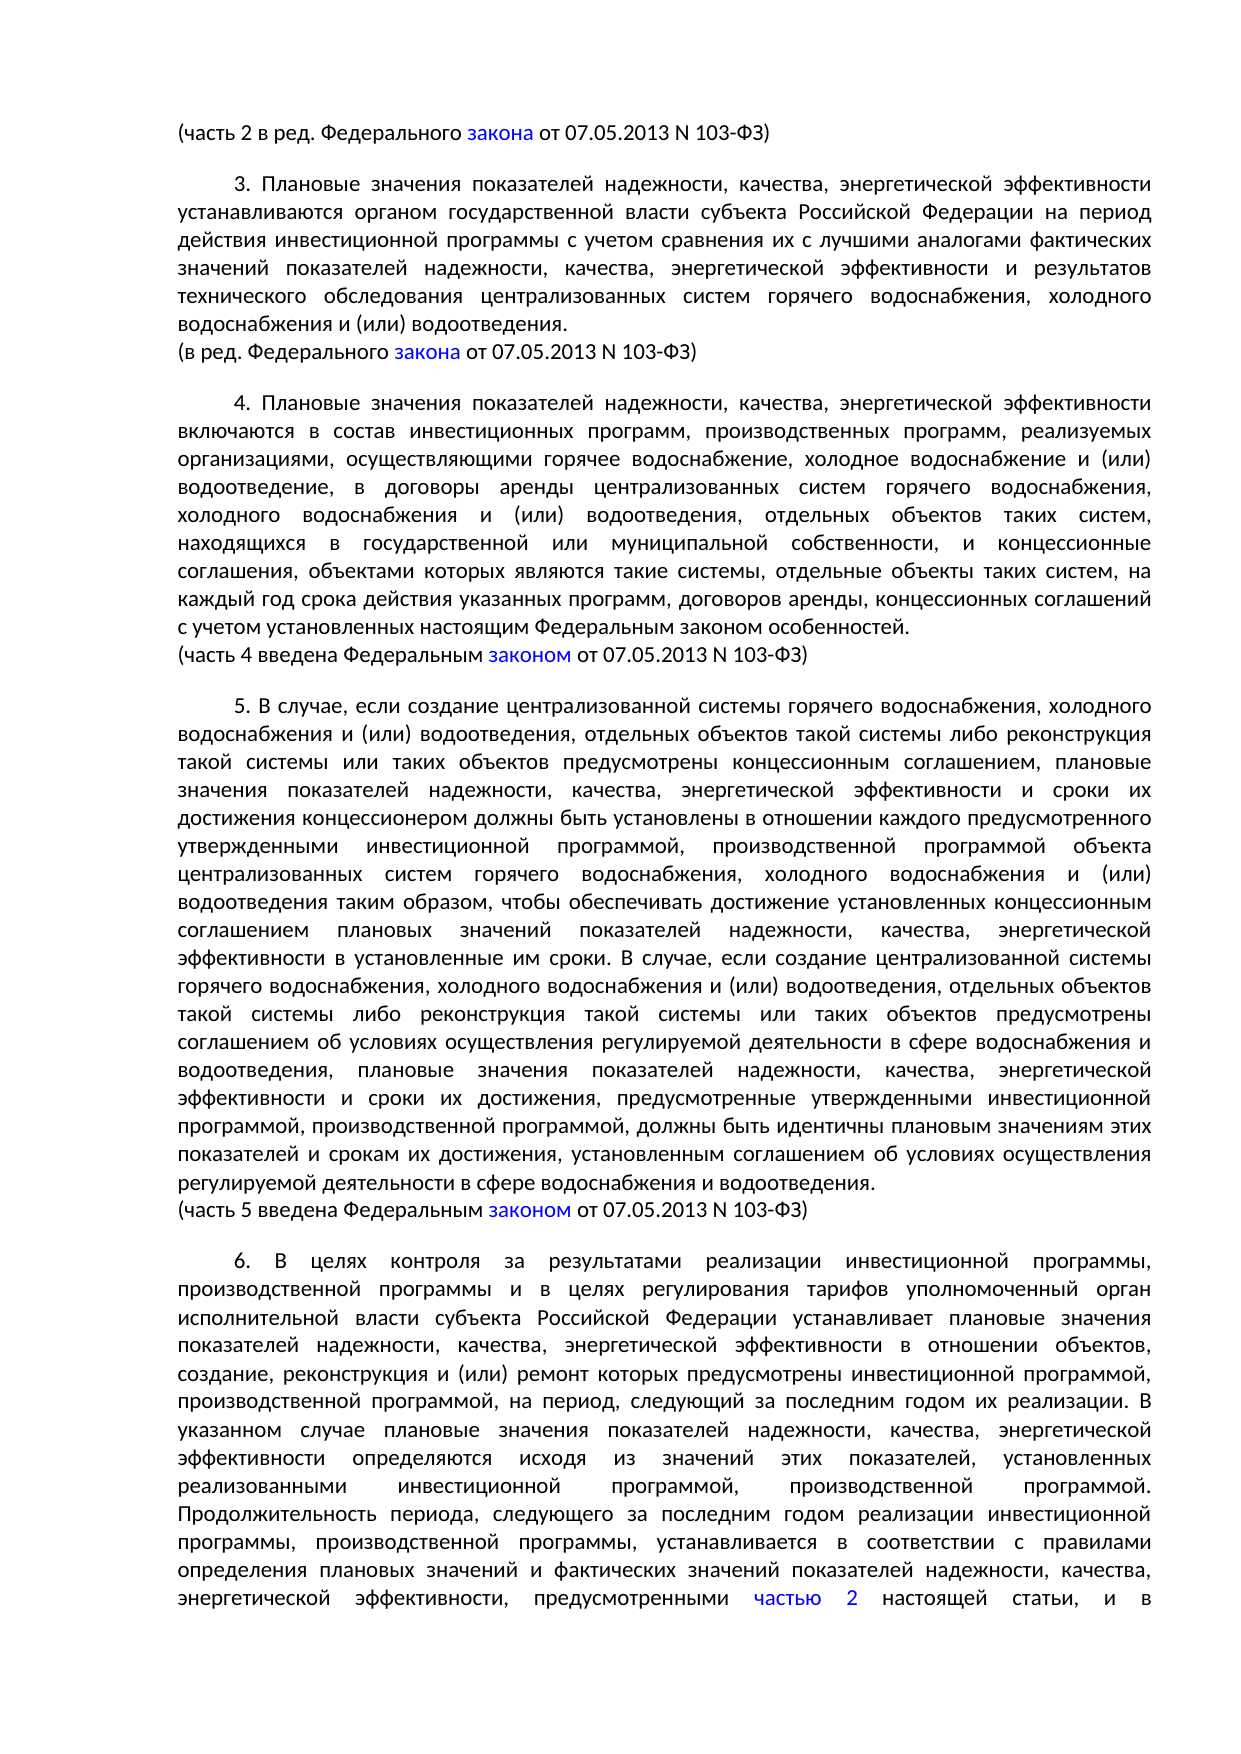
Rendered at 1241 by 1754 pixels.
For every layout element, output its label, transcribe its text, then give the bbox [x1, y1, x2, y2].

text (часть 5 введена Федеральным законом от 07.05.2013 N 103-ФЗ) [177, 1196, 1152, 1224]
text (в ред. Федерального закона от 07.05.2013 N 103-ФЗ) [177, 337, 1152, 365]
text (часть 4 введена Федеральным законом от 07.05.2013 N 103-ФЗ) [177, 640, 1152, 668]
text 3. Плановые значения показателей надежности, качества, энергетической эффективности устанавливаются органом государственной власти субъекта Российской Федерации на период действия инвестиционной программы с учетом сравнения их с лучшими аналогами фактических значений показателей надежности, качества, энергетической эффективности и результатов технического обследования централизованных систем горячего водоснабжения, холодного водоснабжения и (или) водоотведения. [177, 169, 1152, 337]
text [177, 1247, 1152, 1611]
text 5. В случае, если создание централизованной системы горячего водоснабжения, холодного водоснабжения и (или) водоотведения, отдельных объектов такой системы либо реконструкция такой системы или таких объектов предусмотрены концессионным соглашением, плановые значения показателей надежности, качества, энергетической эффективности и сроки их достижения концессионером должны быть установлены в отношении каждого предусмотренного утвержденными инвестиционной программой, производственной программой объекта централизованных систем горячего водоснабжения, холодного водоснабжения и (или) водоотведения таким образом, чтобы обеспечивать достижение установленных концессионным соглашением плановых значений показателей надежности, качества, энергетической эффективности в установленные им сроки. В случае, если создание централизованной системы горячего водоснабжения, холодного водоснабжения и (или) водоотведения, отдельных объектов такой системы либо реконструкция такой системы или таких объектов предусмотрены соглашением об условиях осуществления регулируемой деятельности в сфере водоснабжения и водоотведения, плановые значения показателей надежности, качества, энергетической эффективности и сроки их достижения, предусмотренные утвержденными инвестиционной программой, производственной программой, должны быть идентичны плановым значениям этих показателей и срокам их достижения, установленным соглашением об условиях осуществления регулируемой деятельности в сфере водоснабжения и водоотведения. [177, 691, 1152, 1196]
text 4. Плановые значения показателей надежности, качества, энергетической эффективности включаются в состав инвестиционных программ, производственных программ, реализуемых организациями, осуществляющими горячее водоснабжение, холодное водоснабжение и (или) водоотведение, в договоры аренды централизованных систем горячего водоснабжения, холодного водоснабжения и (или) водоотведения, отдельных объектов таких систем, находящихся в государственной или муниципальной собственности, и концессионные соглашения, объектами которых являются такие системы, отдельные объекты таких систем, на каждый год срока действия указанных программ, договоров аренды, концессионных соглашений с учетом установленных настоящим Федеральным законом особенностей. [177, 388, 1152, 640]
text (часть 2 в ред. Федерального закона от 07.05.2013 N 103-ФЗ) [177, 118, 1152, 146]
